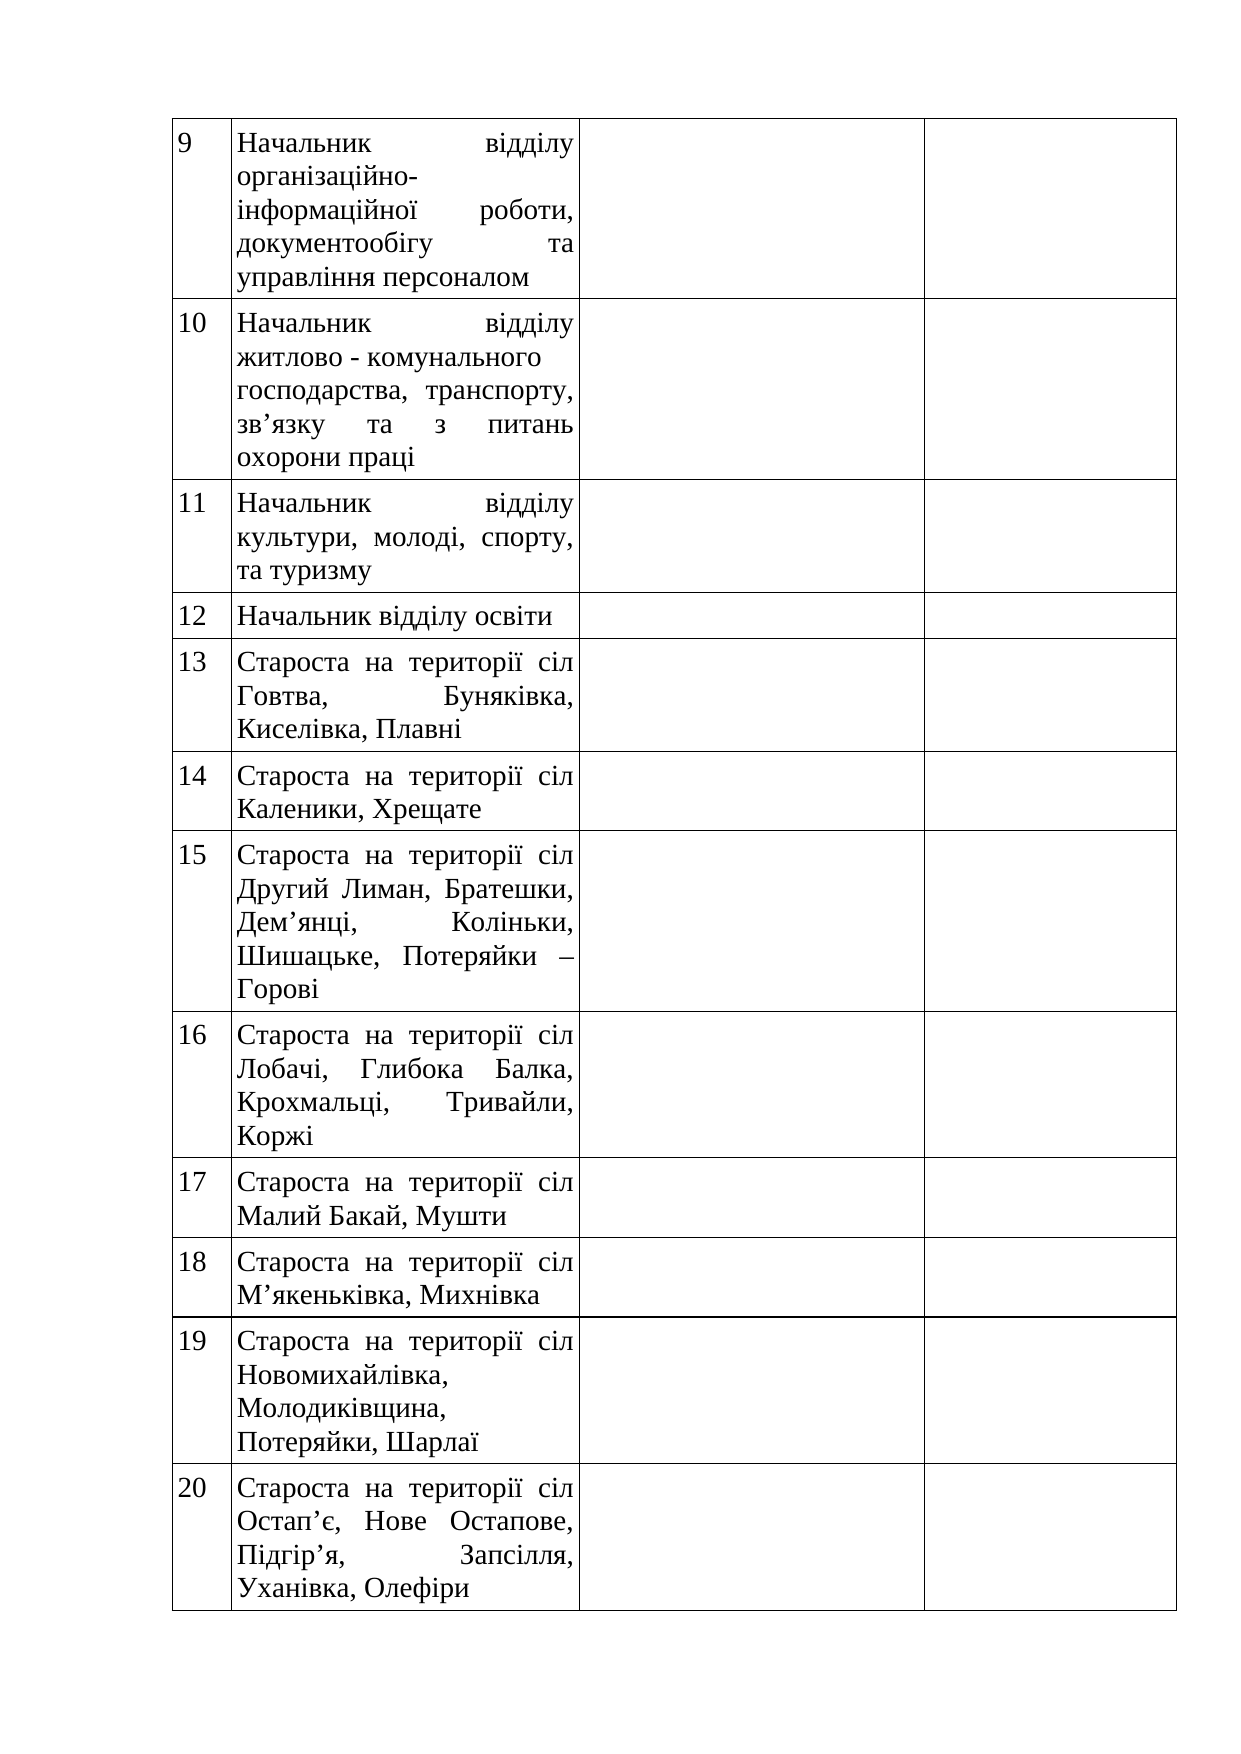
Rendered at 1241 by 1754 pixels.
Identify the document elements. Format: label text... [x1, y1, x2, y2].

table_cell 19 [173, 1318, 231, 1463]
table_cell 11 [173, 480, 231, 592]
table_cell 14 [173, 752, 231, 830]
table_cell [925, 831, 1176, 1011]
table_cell [580, 1012, 924, 1157]
table_cell [580, 639, 924, 751]
table_cell [925, 1012, 1176, 1157]
table_cell 20 [173, 1464, 231, 1610]
table_cell 18 [173, 1238, 231, 1316]
table_cell Начальник відділу житлово - комунального господарства, транспорту, зв’язку та з питань охорони праці [232, 299, 579, 478]
table_cell Начальник відділу організаційно-інформаційної роботи, документообігу та управління персоналом [232, 119, 579, 298]
table_cell 16 [173, 1012, 231, 1157]
table_cell [580, 752, 924, 830]
table_cell Староста на території сіл Другий Лиман, Братешки, Дем’янці, Коліньки, Шишацьке, Потеряйки – Горові [232, 831, 579, 1011]
table_cell [580, 480, 924, 592]
table_cell 10 [173, 299, 231, 478]
table_cell 12 [173, 593, 231, 638]
table_cell Староста на території сіл Лобачі, Глибока Балка, Крохмальці, Тривайли, Коржі [232, 1012, 579, 1157]
table_cell [925, 593, 1176, 638]
table_cell [925, 1158, 1176, 1237]
table_cell [580, 299, 924, 478]
table_cell 13 [173, 639, 231, 751]
table_cell 17 [173, 1158, 231, 1237]
table_cell Староста на території сіл Каленики, Хрещате [232, 752, 579, 830]
table_cell [925, 1318, 1176, 1463]
table_cell [925, 299, 1176, 478]
table_cell [925, 752, 1176, 830]
table_cell [580, 1464, 924, 1610]
table_cell [925, 119, 1176, 298]
table_cell [925, 480, 1176, 592]
table_cell Начальник відділу культури, молоді, спорту, та туризму [232, 480, 579, 592]
table_cell [580, 831, 924, 1011]
table_cell Староста на території сіл Малий Бакай, Мушти [232, 1158, 579, 1237]
table_cell [925, 1238, 1176, 1316]
table_cell Староста на території сіл Говтва, Буняківка, Киселівка, Плавні [232, 639, 579, 751]
table_cell [925, 639, 1176, 751]
table_cell [580, 1238, 924, 1316]
table_cell 15 [173, 831, 231, 1011]
table_cell [580, 119, 924, 298]
table_cell [580, 593, 924, 638]
table_cell Староста на території сіл Остап’є, Нове Остапове, Підгір’я, Запсілля, Уханівка, Олефіри [232, 1464, 579, 1610]
table_cell [580, 1318, 924, 1463]
table_cell [580, 1158, 924, 1237]
table_cell Староста на території сіл М’якеньківка, Михнівка [232, 1238, 579, 1316]
table_cell [925, 1464, 1176, 1610]
table_cell 9 [173, 119, 231, 298]
table_cell Начальник відділу освіти [232, 593, 579, 638]
table_cell Староста на території сіл Новомихайлівка, Молодиківщина, Потеряйки, Шарлаї [232, 1318, 579, 1463]
